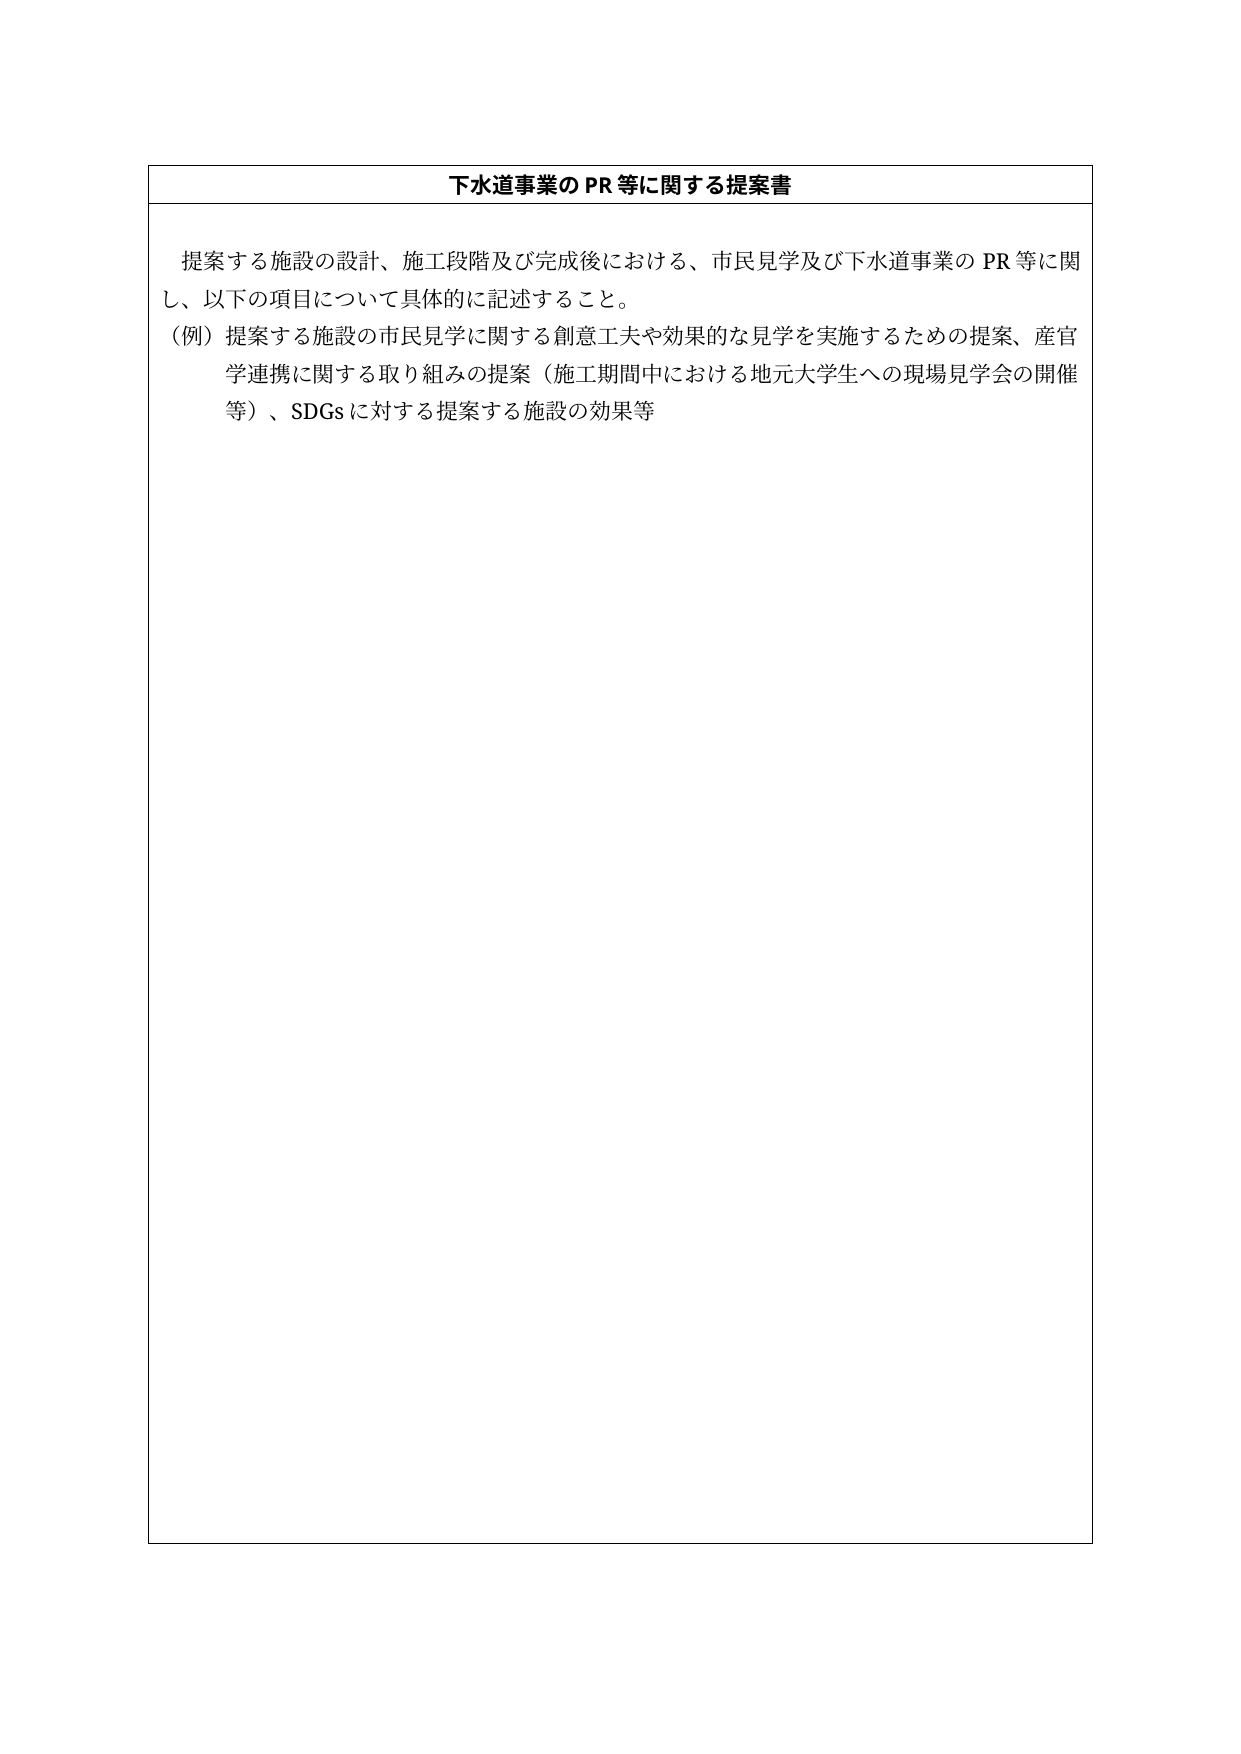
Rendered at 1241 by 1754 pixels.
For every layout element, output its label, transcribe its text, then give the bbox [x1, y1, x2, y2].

table_cell 提案する施設の設計、施工段階及び完成後における、市民見学及び下水道事業のPR等に関し、以下の項目について具体的に記述すること。 （例）提案する施設の市民見学に関する創意工夫や効果的な見学を実施するための提案、産官学連携に関する取り組みの提案（施工期間中における地元大学生への現場見学会の開催等）、SDGsに対する提案する施設の効果等 [149, 204, 1092, 1543]
table_header 下水道事業のPR等に関する提案書 [149, 166, 1092, 203]
